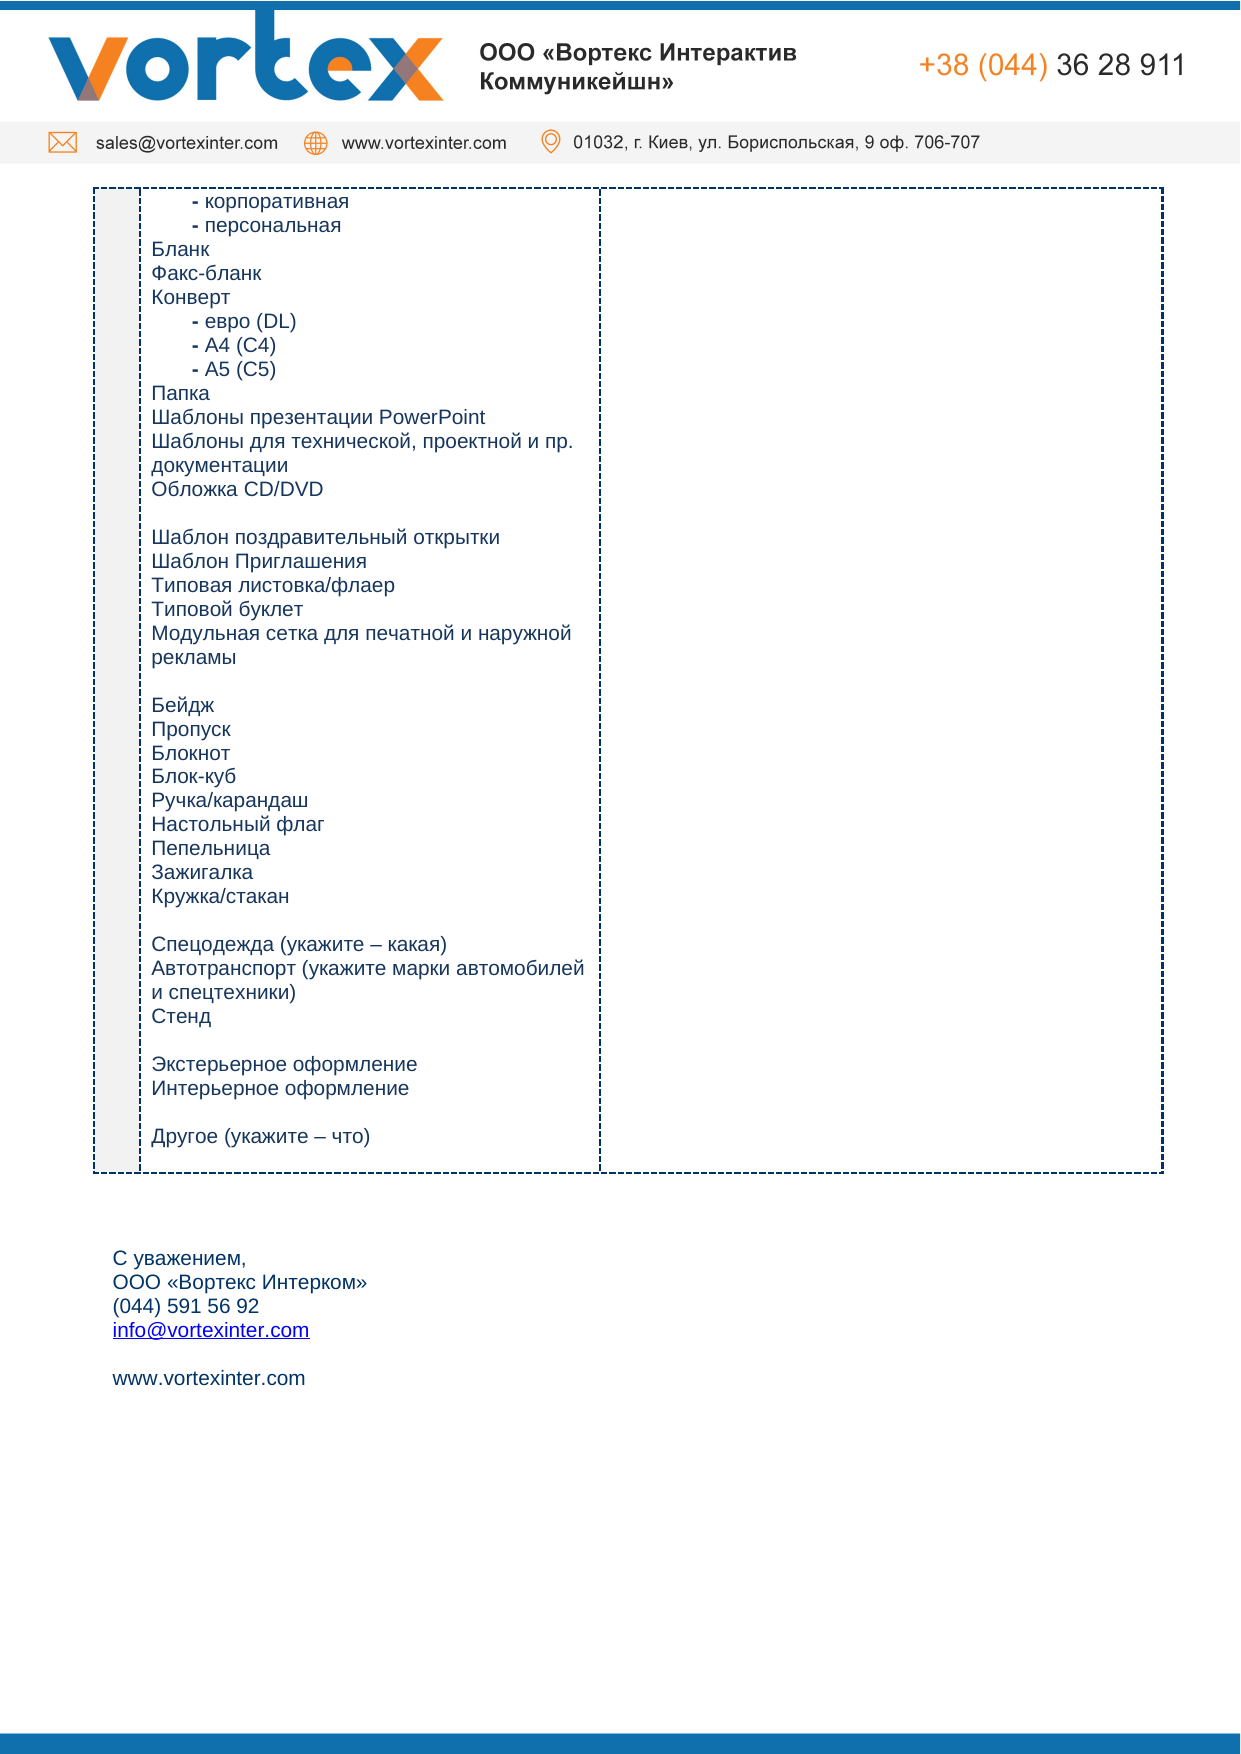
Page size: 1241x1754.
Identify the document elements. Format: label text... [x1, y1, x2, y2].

picture [0, 1, 1241, 1754]
text (044) 591 56 92 [112, 1293, 1162, 1317]
text info@vortexinter.com [112, 1317, 1162, 1341]
text www.vortexinter.com [112, 1341, 1162, 1389]
table_cell 3 [94, 187, 140, 1172]
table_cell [140, 187, 600, 1172]
text С уважением, ООО «Вортекс Интерком» [112, 1246, 1162, 1293]
table_cell [600, 187, 1162, 1172]
